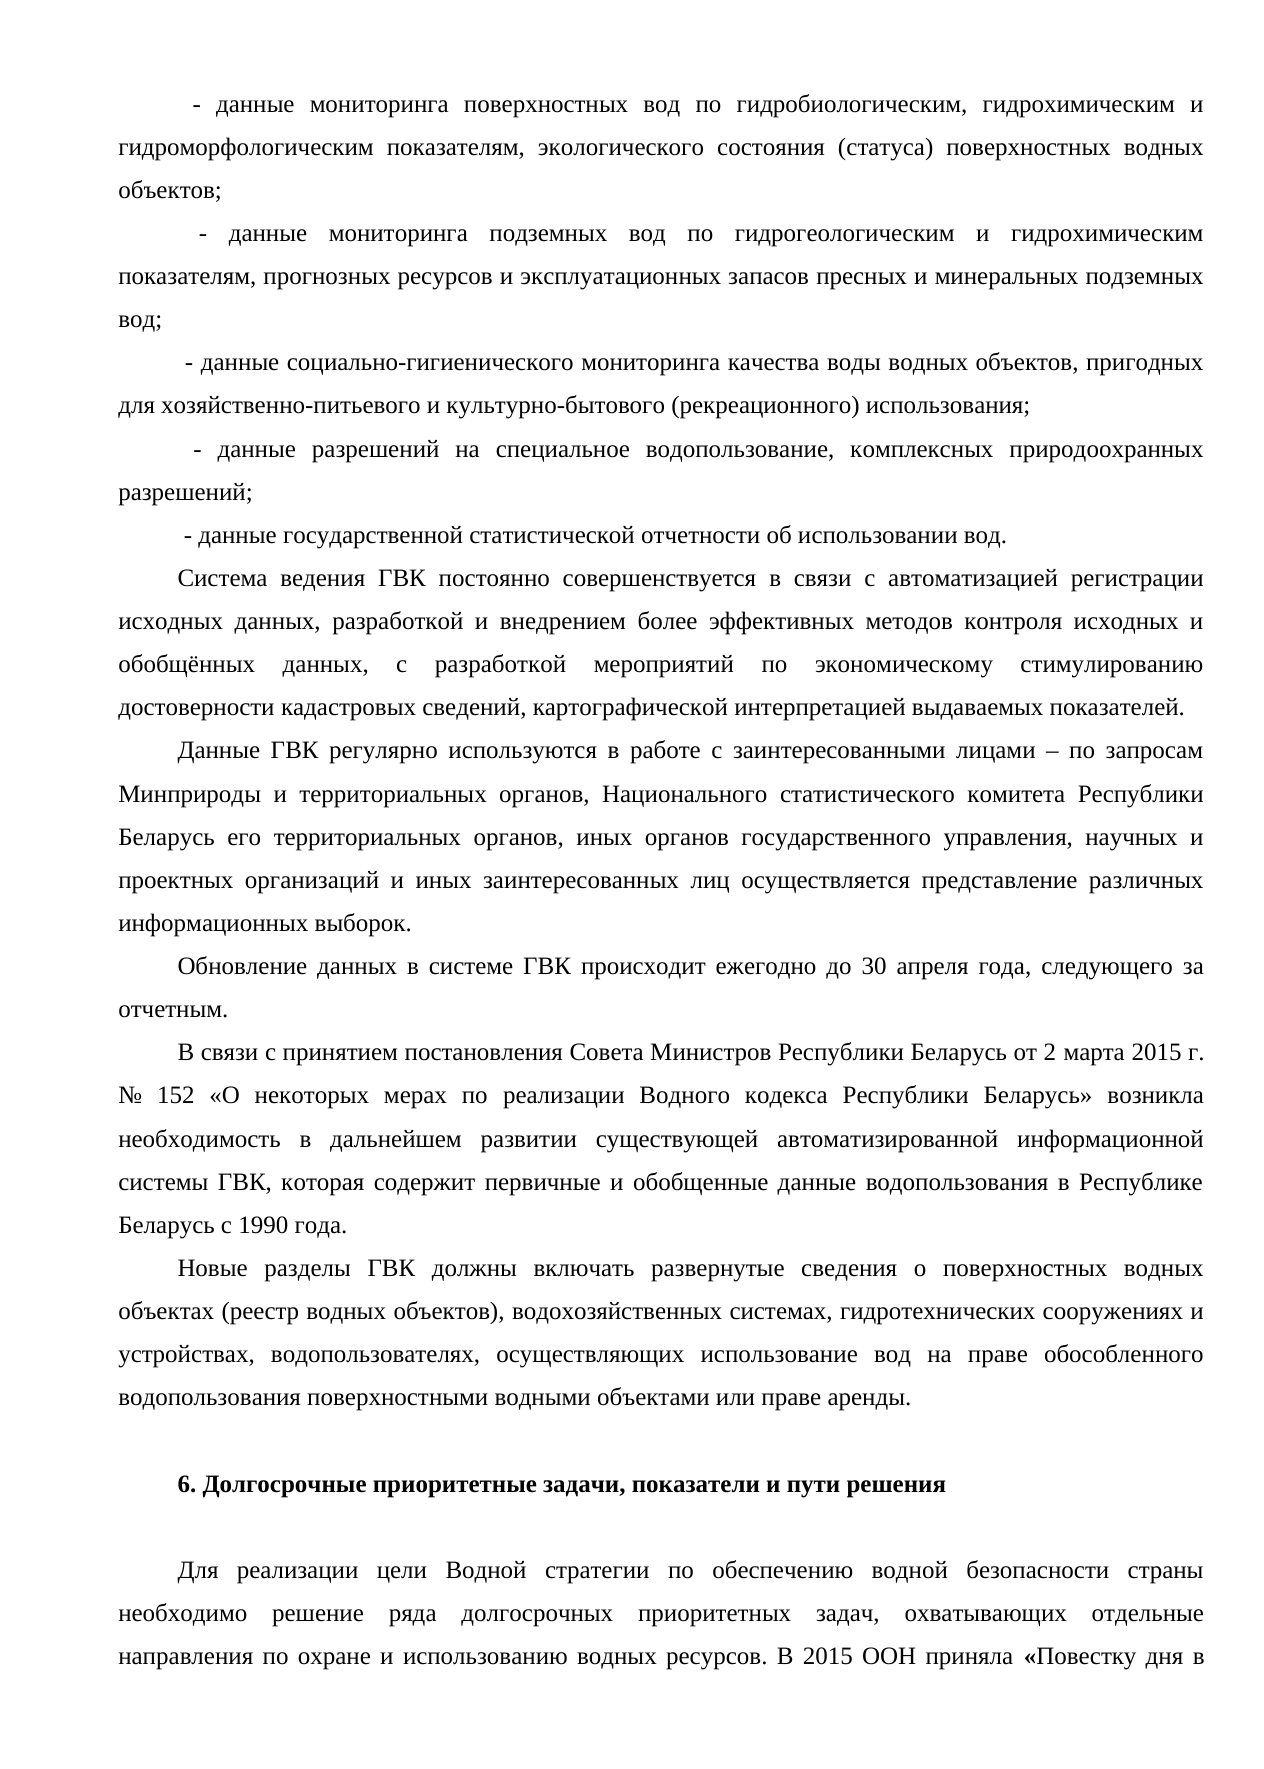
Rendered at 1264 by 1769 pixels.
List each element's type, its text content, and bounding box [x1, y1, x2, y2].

text 6. Долгосрочные приоритетные задачи, показатели и пути решения [118, 1469, 1204, 1497]
text Новые разделы ГВК должны включать развернутые сведения о поверхностных водных объектах (реестр водных объектов), водохозяйственных системах, гидротехнических сооружениях и устройствах, водопользователях, осуществляющих использование вод на праве обособленного водопользования поверхностными водными объектами или праве аренды. [118, 1253, 1204, 1411]
text Система ведения ГВК постоянно совершенствуется в связи с автоматизацией регистрации исходных данных, разработкой и внедрением более эффективных методов контроля исходных и обобщённых данных, с разработкой мероприятий по экономическому стимулированию достоверности кадастровых сведений, картографической интерпретацией выдаваемых показателей. [118, 563, 1204, 721]
text В связи с принятием постановления Совета Министров Республики Беларусь от 2 марта . № 152 «О некоторых мерах по реализации Водного кодекса Республики Беларусь» возникла необходимость в дальнейшем развитии существующей автоматизированной информационной системы ГВК, которая содержит первичные и обобщенные данные водопользования в Республике Беларусь с 1990 года. [118, 1037, 1204, 1239]
text Обновление данных в системе ГВК происходит ежегодно до 30 апреля года, следующего за отчетным. [118, 951, 1204, 1023]
text - данные разрешений на специальное водопользование, комплексных природоохранных разрешений; [118, 434, 1204, 506]
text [118, 1555, 1204, 1670]
text - данные мониторинга поверхностных вод по гидробиологическим, гидрохимическим и гидроморфологическим показателям, экологического состояния (статуса) поверхностных водных объектов; [118, 89, 1204, 204]
text Данные ГВК регулярно используются в работе с заинтересованными лицами – по запросам Минприроды и территориальных органов, Национального статистического комитета Республики Беларусь его территориальных органов, иных органов государственного управления, научных и проектных организаций и иных заинтересованных лиц осуществляется представление различных информационных выборок. [118, 736, 1204, 937]
text - данные социально-гигиенического мониторинга качества воды водных объектов, пригодных для хозяйственно-питьевого и культурно-бытового (рекреационного) использования; [118, 347, 1204, 419]
text - данные государственной статистической отчетности об использовании вод. [118, 520, 1204, 549]
text - данные мониторинга подземных вод по гидрогеологическим и гидрохимическим показателям, прогнозных ресурсов и эксплуатационных запасов пресных и минеральных подземных вод; [118, 218, 1204, 333]
